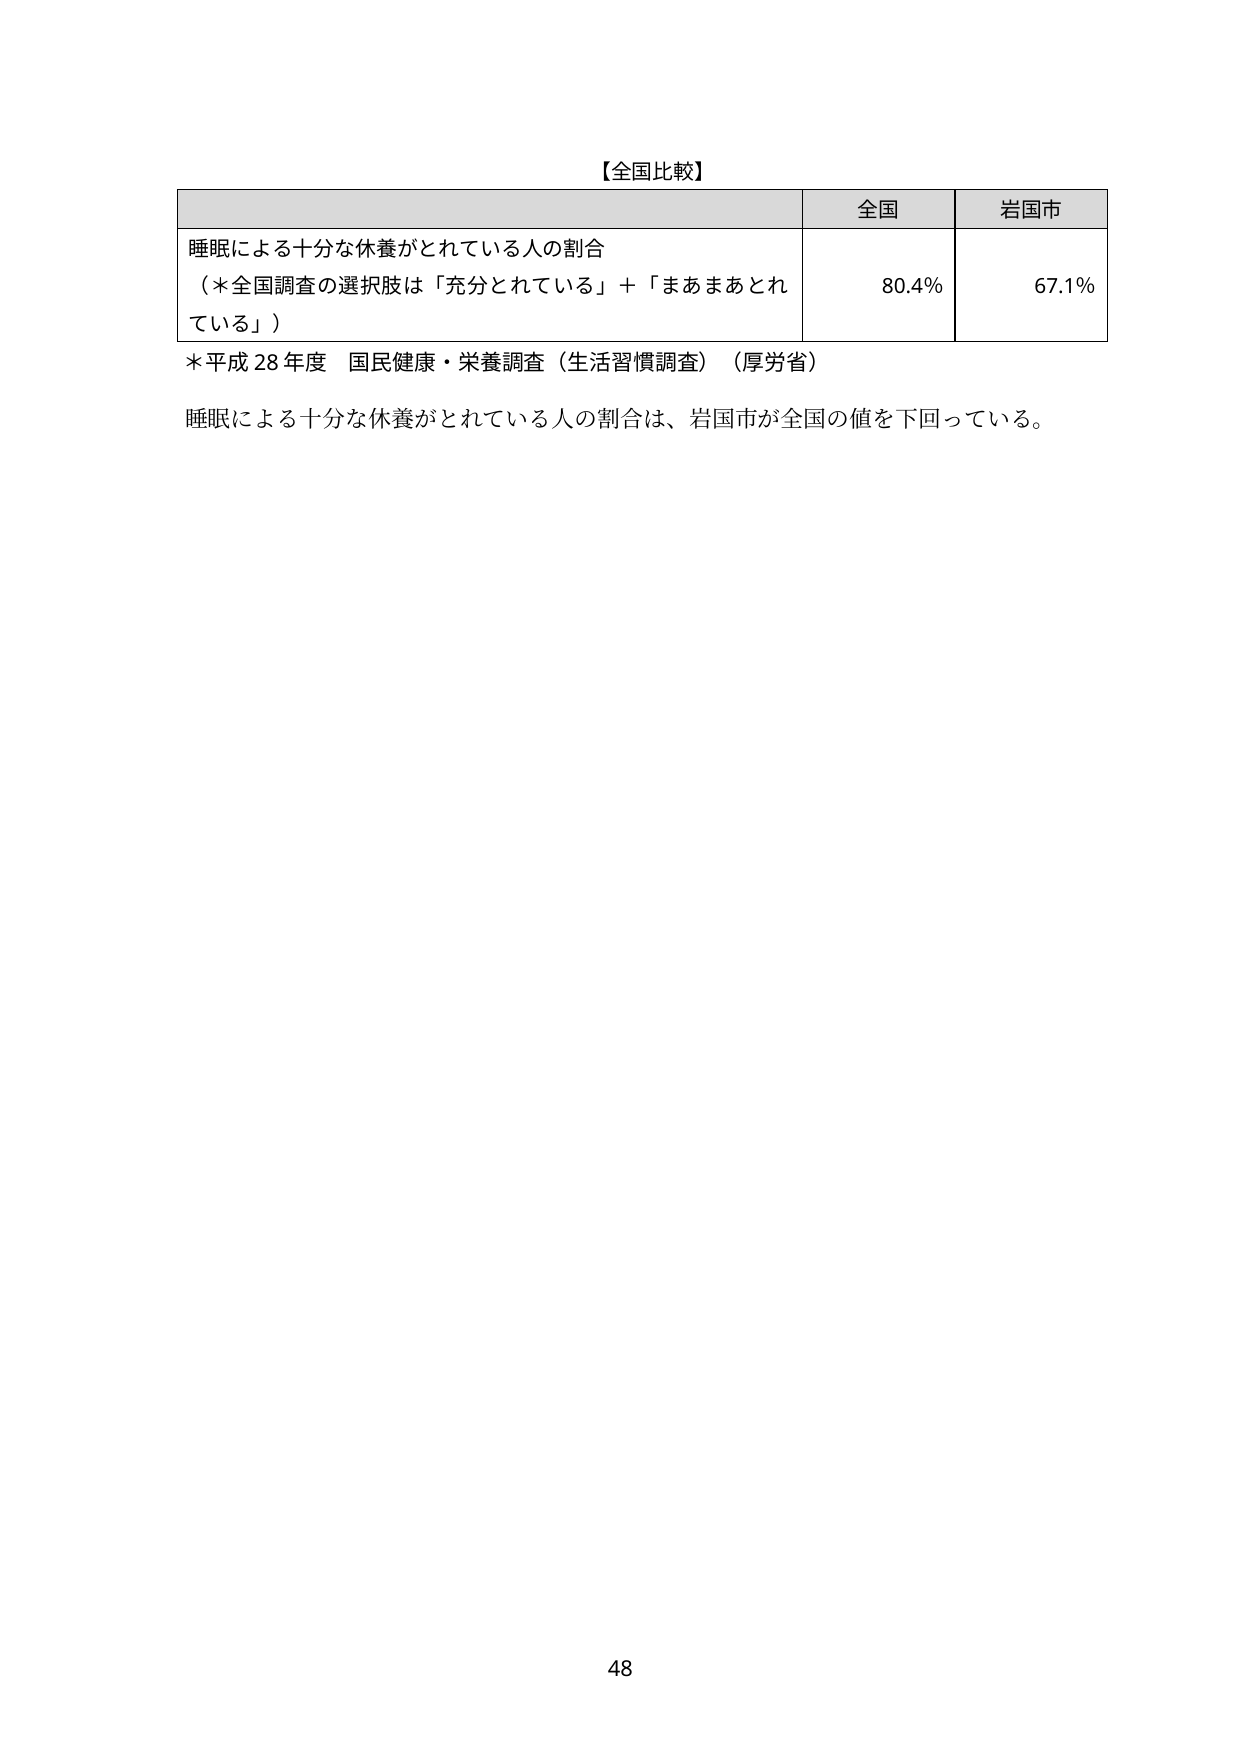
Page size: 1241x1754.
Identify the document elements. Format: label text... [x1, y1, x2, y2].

table_header [178, 190, 802, 228]
table_header 全国 [803, 190, 954, 228]
table_header 岩国市 [956, 190, 1107, 228]
table_cell 67.1％ [956, 229, 1107, 341]
text ＊平成28年度 国民健康・栄養調査（生活習慣調査）（厚労省） [162, 342, 1122, 380]
text 【全国比較】 [162, 152, 1122, 189]
text 睡眠による十分な休養がとれている人の割合は、岩国市が全国の値を下回っている。 [162, 398, 1122, 436]
table_cell 80.4％ [803, 229, 954, 341]
table_cell 睡眠による十分な休養がとれている人の割合 （＊全国調査の選択肢は「充分とれている」＋「まあまあとれている」） [178, 229, 802, 341]
